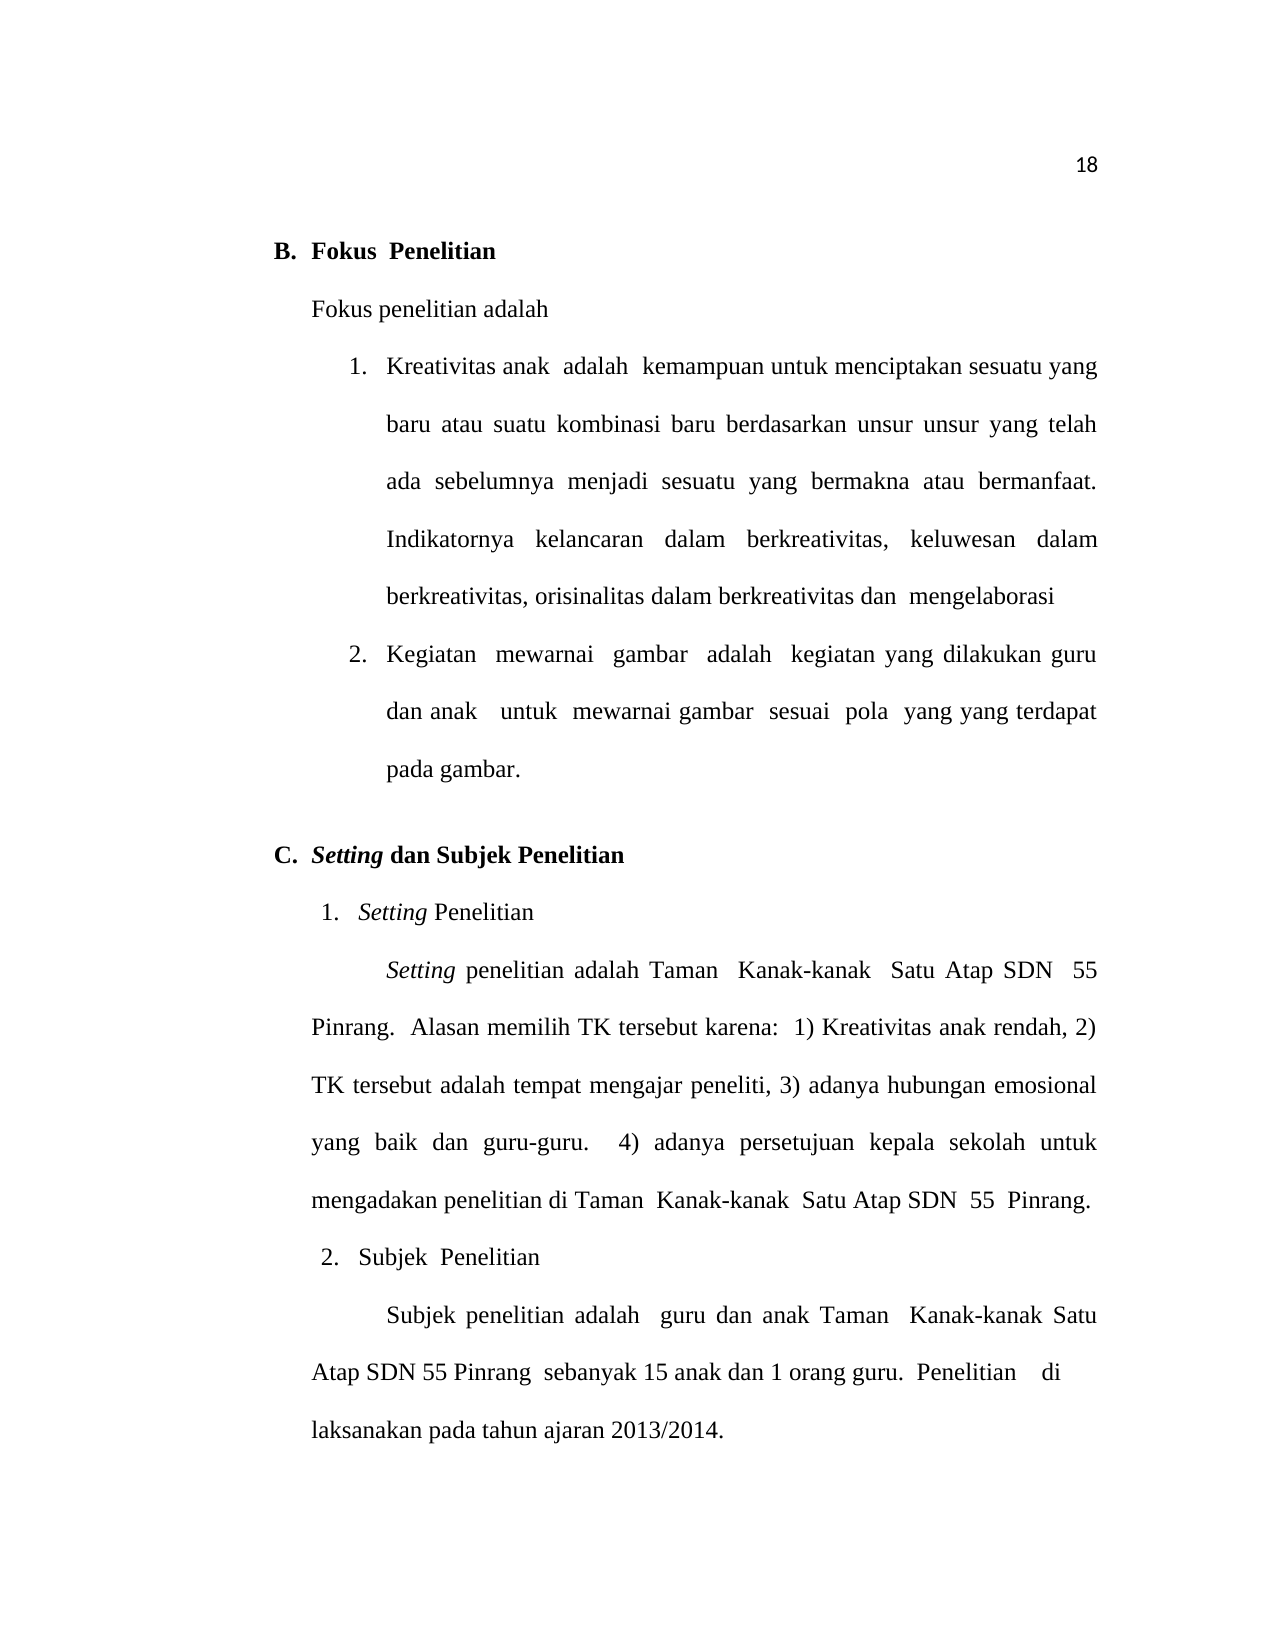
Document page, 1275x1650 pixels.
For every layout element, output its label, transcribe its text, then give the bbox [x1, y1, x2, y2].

list laksanakan pada tahun ajaran 2013/2014. [311, 1415, 1098, 1444]
list Setting Penelitian [321, 897, 1098, 926]
list Setting dan Subjek Penelitian [274, 840, 1098, 869]
list Setting penelitian adalah Taman Kanak-kanak Satu Atap SDN 55 Pinrang. Alasan memilih TK tersebut karena: 1) Kreativitas anak rendah, 2) TK tersebut adalah tempat mengajar peneliti, 3) adanya hubungan emosional yang baik dan guru-guru. 4) adanya persetujuan kepala sekolah untuk mengadakan penelitian di Taman Kanak-kanak Satu Atap SDN 55 Pinrang. [311, 955, 1098, 1214]
list Subjek Penelitian [321, 1242, 1098, 1271]
list Kegiatan mewarnai gambar adalah kegiatan yang dilakukan guru dan anak untuk mewarnai gambar sesuai pola yang yang terdapat pada gambar. [349, 639, 1098, 782]
list Fokus penelitian adalah [311, 294, 1098, 322]
list Fokus Penelitian [274, 236, 1098, 265]
list Kreativitas anak adalah kemampuan untuk menciptakan sesuatu yang baru atau suatu kombinasi baru berdasarkan unsur unsur yang telah ada sebelumnya menjadi sesuatu yang bermakna atau bermanfaat. Indikatornya kelancaran dalam berkreativitas, keluwesan dalam berkreativitas, orisinalitas dalam berkreativitas dan mengelaborasi [349, 351, 1098, 610]
list Subjek penelitian adalah guru dan anak Taman Kanak-kanak Satu Atap SDN 55 Pinrang sebanyak 15 anak dan 1 orang guru. Penelitian di [311, 1300, 1098, 1386]
